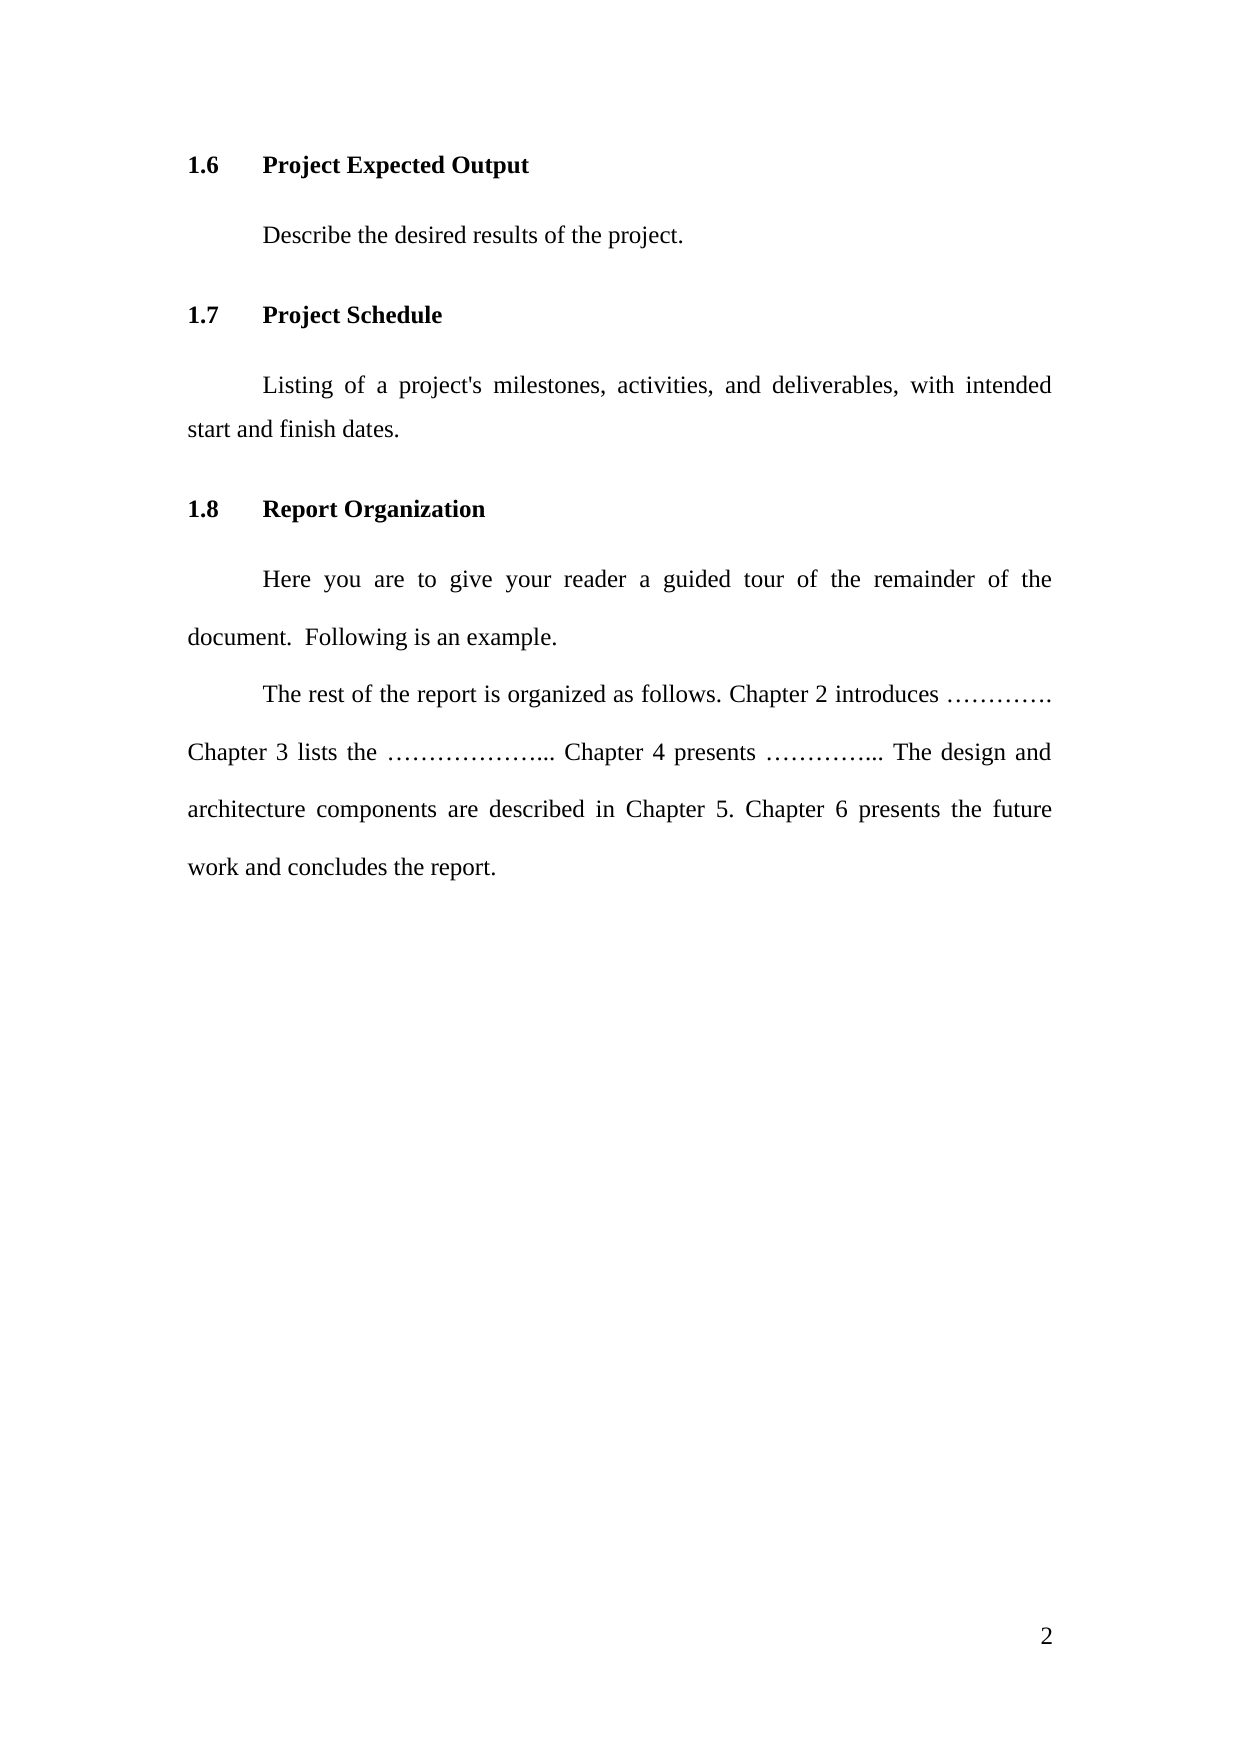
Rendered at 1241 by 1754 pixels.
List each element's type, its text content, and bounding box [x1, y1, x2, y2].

subtitle Report Organization [187, 494, 1053, 523]
subtitle Project Expected Output [187, 150, 1053, 179]
text Describe the desired results of the project. [187, 220, 1053, 249]
text Listing of a project's milestones, activities, and deliverables, with intended start and finish dates. [187, 371, 1053, 442]
text The rest of the report is organized as follows. Chapter 2 introduces …………. Chapter 3 lists the ………………... Chapter 4 presents …………... The design and architecture components are described in Chapter 5. Chapter 6 presents the future work and concludes the report. [187, 679, 1053, 881]
text Here you are to give your reader a guided tour of the remainder of the document. Following is an example. [187, 564, 1053, 651]
subtitle Project Schedule [187, 301, 1053, 329]
